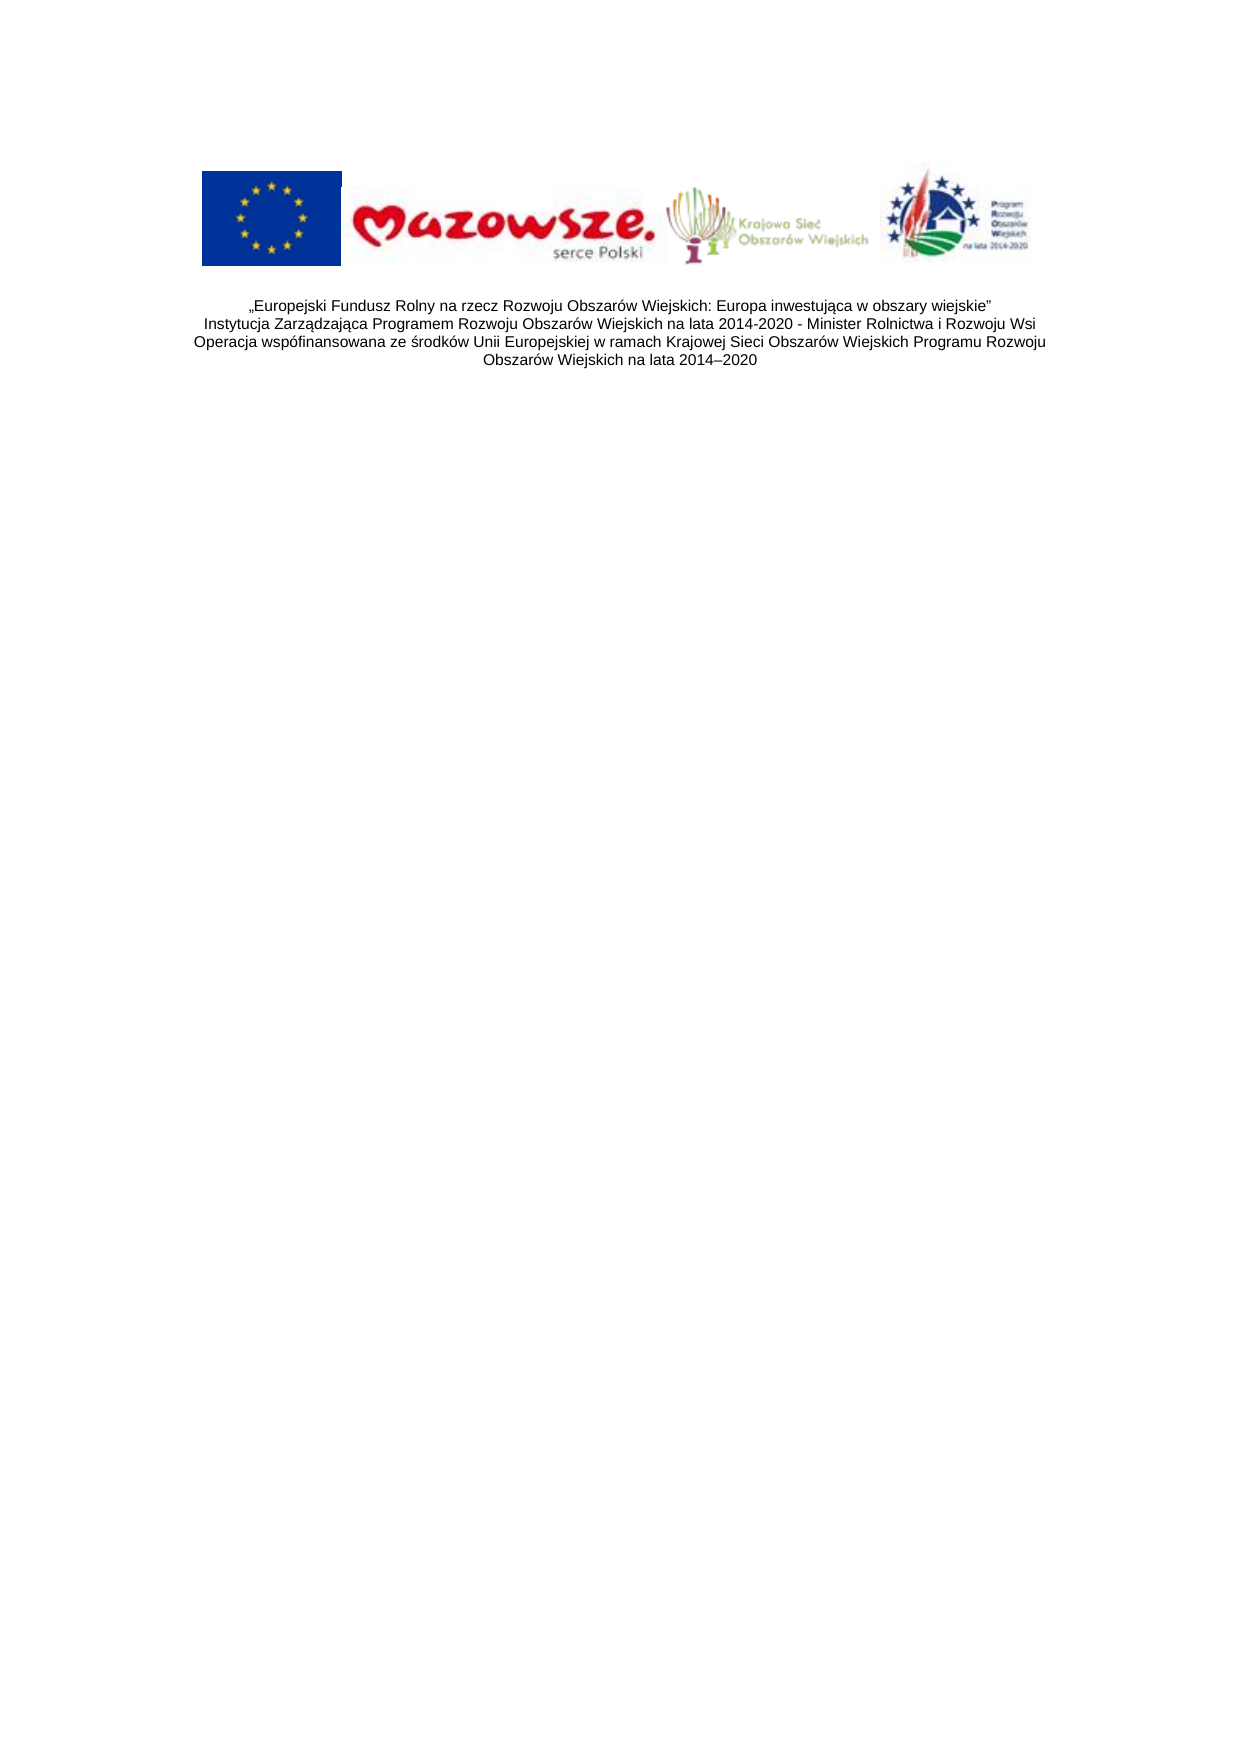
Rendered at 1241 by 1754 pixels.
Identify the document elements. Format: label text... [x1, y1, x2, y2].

text Instytucja Zarządzająca Programem Rozwoju Obszarów Wiejskich na lata 2014-2020 - Minister Rolnictwa i Rozwoju Wsi [74, 314, 1167, 332]
picture [202, 171, 870, 266]
picture [880, 162, 1039, 266]
text Operacja wspófinansowana ze środków Unii Europejskiej w ramach Krajowej Sieci Obszarów Wiejskich Programu Rozwoju [74, 332, 1167, 351]
text Obszarów Wiejskich na lata 2014–2020 [74, 351, 1167, 368]
text „Europejski Fundusz Rolny na rzecz Rozwoju Obszarów Wiejskich: Europa inwestująca w obszary wiejskie” [74, 296, 1167, 314]
